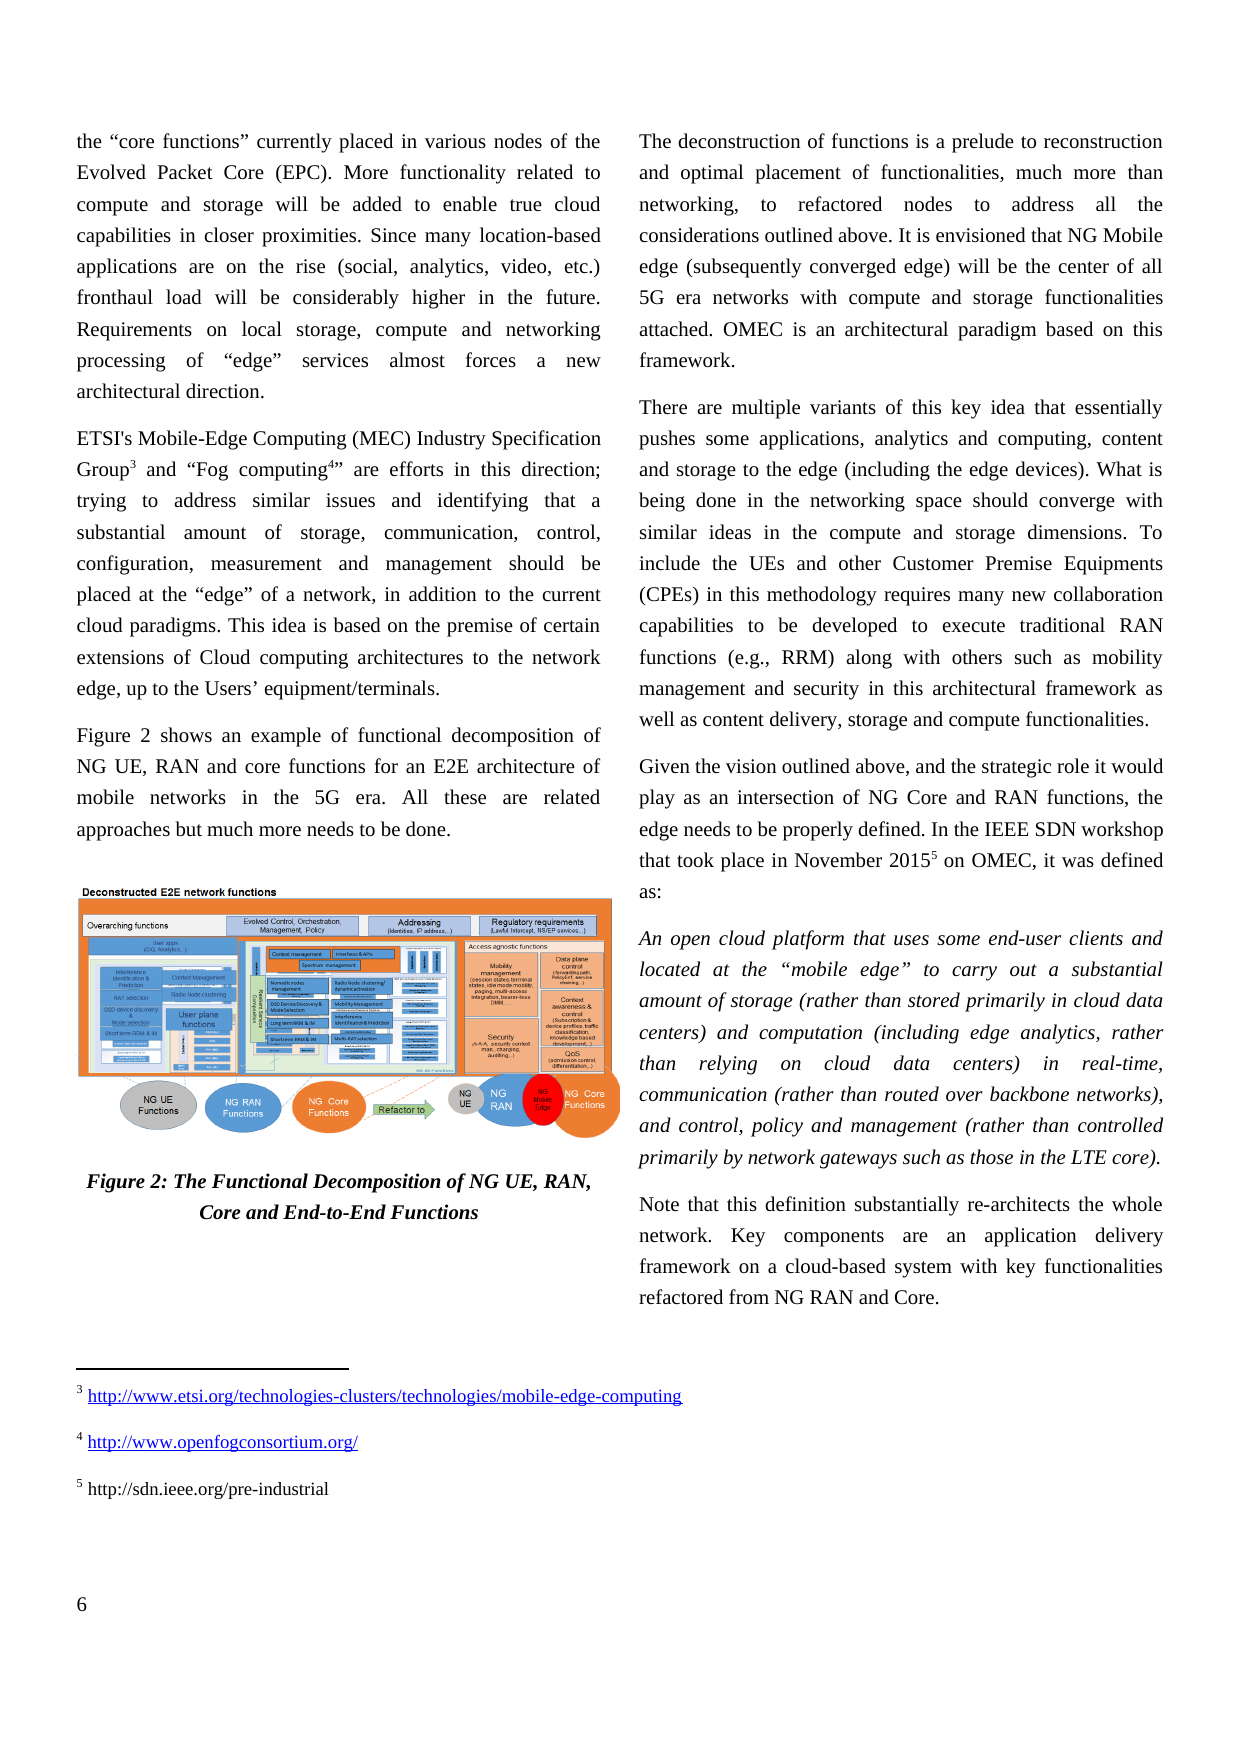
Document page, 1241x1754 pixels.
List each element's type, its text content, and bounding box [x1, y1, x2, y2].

text ETSI's Mobile-Edge Computing (MEC) Industry Specification Group and “Fog computing” are efforts in this direction; trying to address similar issues and identifying that a substantial amount of storage, communication, control, configuration, measurement and management should be placed at the “edge” of a network, in addition to the current cloud paradigms. This idea is based on the premise of certain extensions of Cloud computing architectures to the network edge, up to the Users’ equipment/terminals. [76, 419, 601, 700]
text Given the vision outlined above, and the strategic role it would play as an intersection of NG Core and RAN functions, the edge needs to be properly defined. In the IEEE SDN workshop that took place in November 2015 on OMEC, it was defined as: [639, 747, 1164, 903]
picture [76, 880, 620, 1138]
text Figure 2 shows an example of functional decomposition of NG UE, RAN and core functions for an E2E architecture of mobile networks in the 5G era. All these are related approaches but much more needs to be done. [76, 716, 601, 841]
text There are multiple variants of this key idea that essentially pushes some applications, analytics and computing, content and storage to the edge (including the edge devices). What is being done in the networking space should converge with similar ideas in the compute and storage dimensions. To include the UEs and other Customer Premise Equipments (CPEs) in this methodology requires many new collaboration capabilities to be developed to execute traditional RAN functions (e.g., RRM) along with others such as mobility management and security in this architectural framework as well as content delivery, storage and compute functionalities. [639, 387, 1164, 731]
text Figure 2: The Functional Decomposition of NG UE, RAN, Core and End-to-End Functions [76, 1162, 601, 1224]
text The deconstruction of functions is a prelude to reconstruction and optimal placement of functionalities, much more than networking, to refactored nodes to address all the considerations outlined above. It is envisioned that NG Mobile edge (subsequently converged edge) will be the center of all 5G era networks with compute and storage functionalities attached. OMEC is an architectural paradigm based on this framework. [639, 122, 1164, 372]
text Note that this definition substantially re-architects the whole network. Key components are an application delivery framework on a cloud-based system with key functionalities refactored from NG RAN and Core. [639, 1184, 1164, 1309]
text An open cloud platform that uses some end-user clients and located at the “mobile edge” to carry out a substantial amount of storage (rather than stored primarily in cloud data centers) and computation (including edge analytics, rather than relying on cloud data centers) in real-time, communication (rather than routed over backbone networks), and control, policy and management (rather than controlled primarily by network gateways such as those in the LTE core). [639, 919, 1164, 1169]
